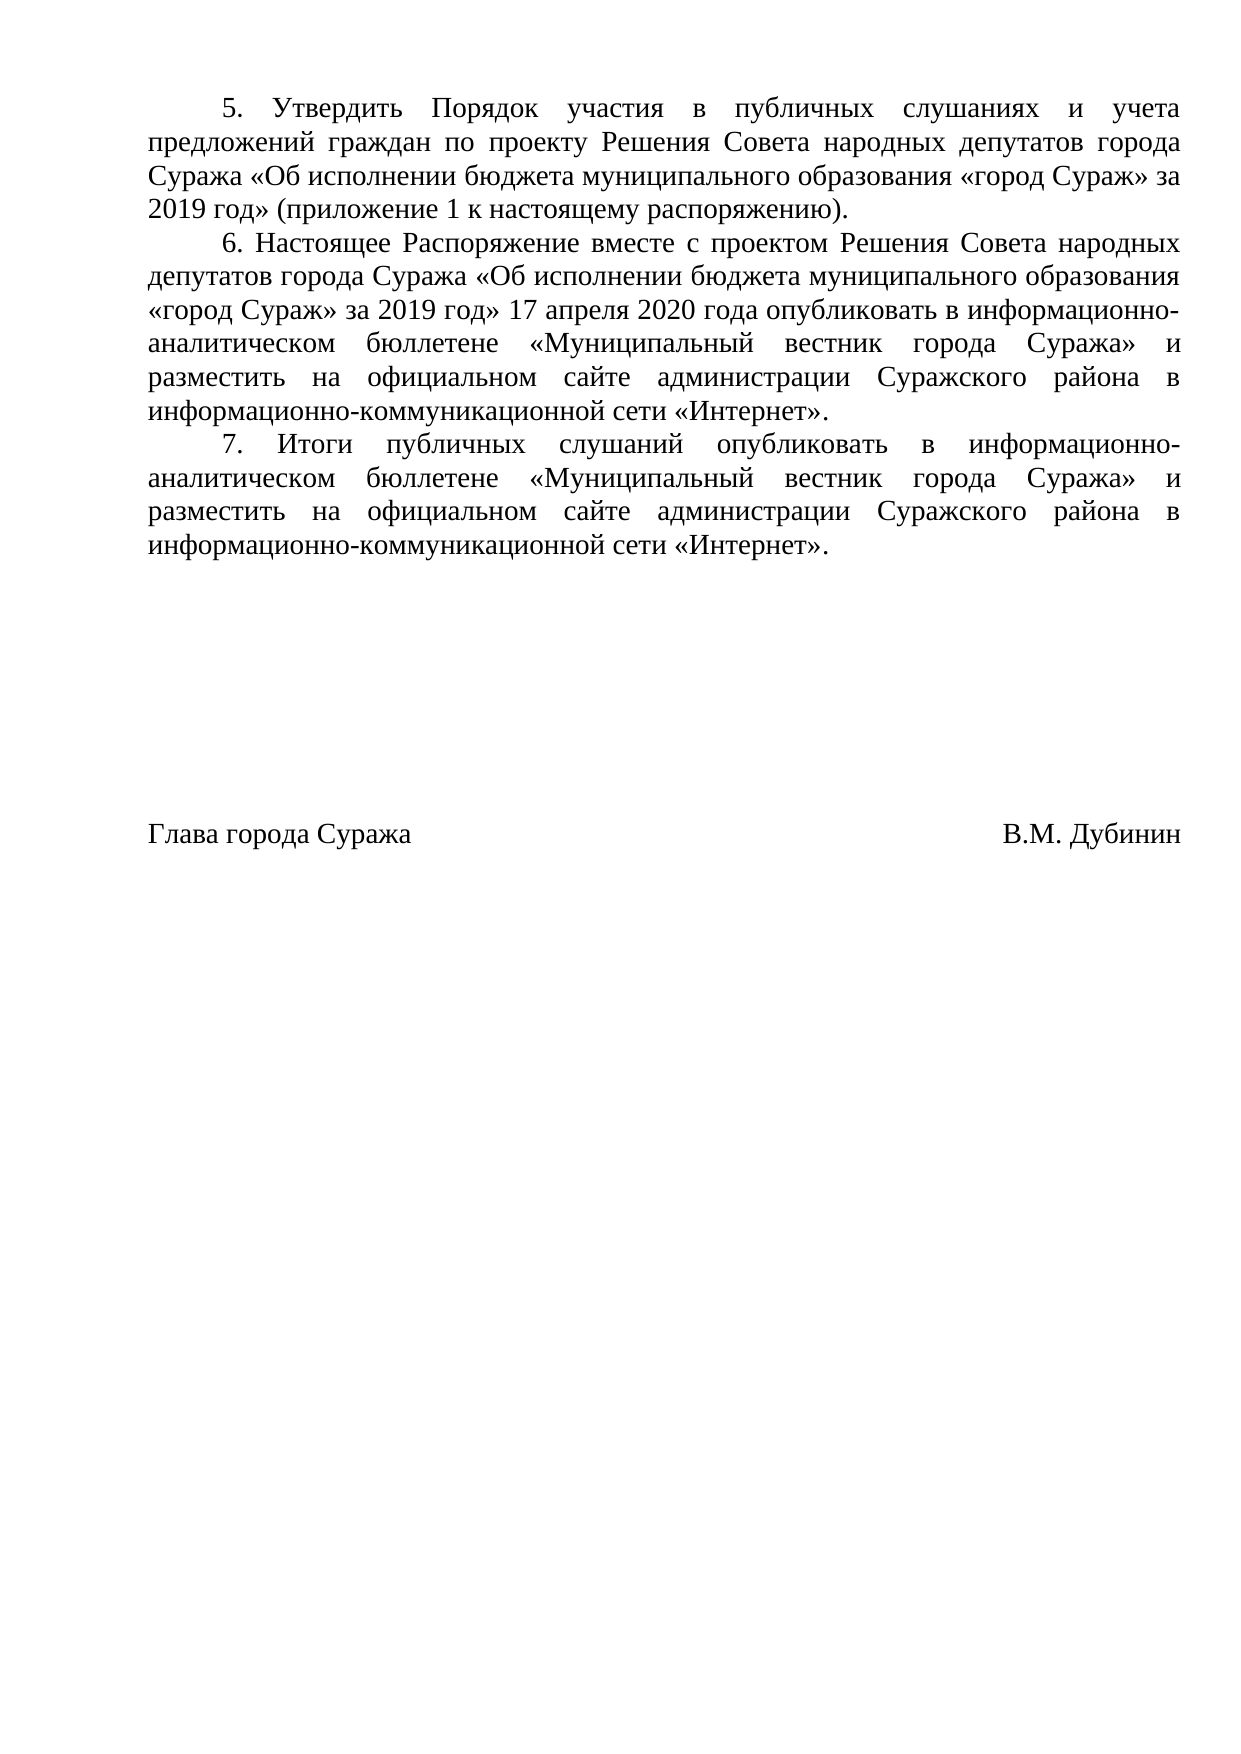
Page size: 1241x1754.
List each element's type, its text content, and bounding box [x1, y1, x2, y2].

list 7. Итоги публичных слушаний опубликовать в информационно-аналитическом бюллетене «Муниципальный вестник города Суража» и разместить на официальном сайте администрации Суражского района в информационно-коммуникационной сети «Интернет». [148, 426, 1181, 560]
list 5. Утвердить Порядок участия в публичных слушаниях и учета предложений граждан по проекту Решения Совета народных депутатов города Суража «Об исполнении бюджета муниципального образования «город Сураж» за 2019 год» (приложение 1 к настоящему распоряжению). [148, 89, 1181, 225]
list 6. Настоящее Распоряжение вместе с проектом Решения Совета народных депутатов города Суража «Об исполнении бюджета муниципального образования «город Сураж» за 2019 год» 17 апреля 2020 года опубликовать в информационно-аналитическом бюллетене «Муниципальный вестник города Суража» и разместить на официальном сайте администрации Суражского района в информационно-коммуникационной сети «Интернет». [148, 225, 1181, 426]
text Глава города Суража В.М. Дубинин [148, 816, 1181, 849]
